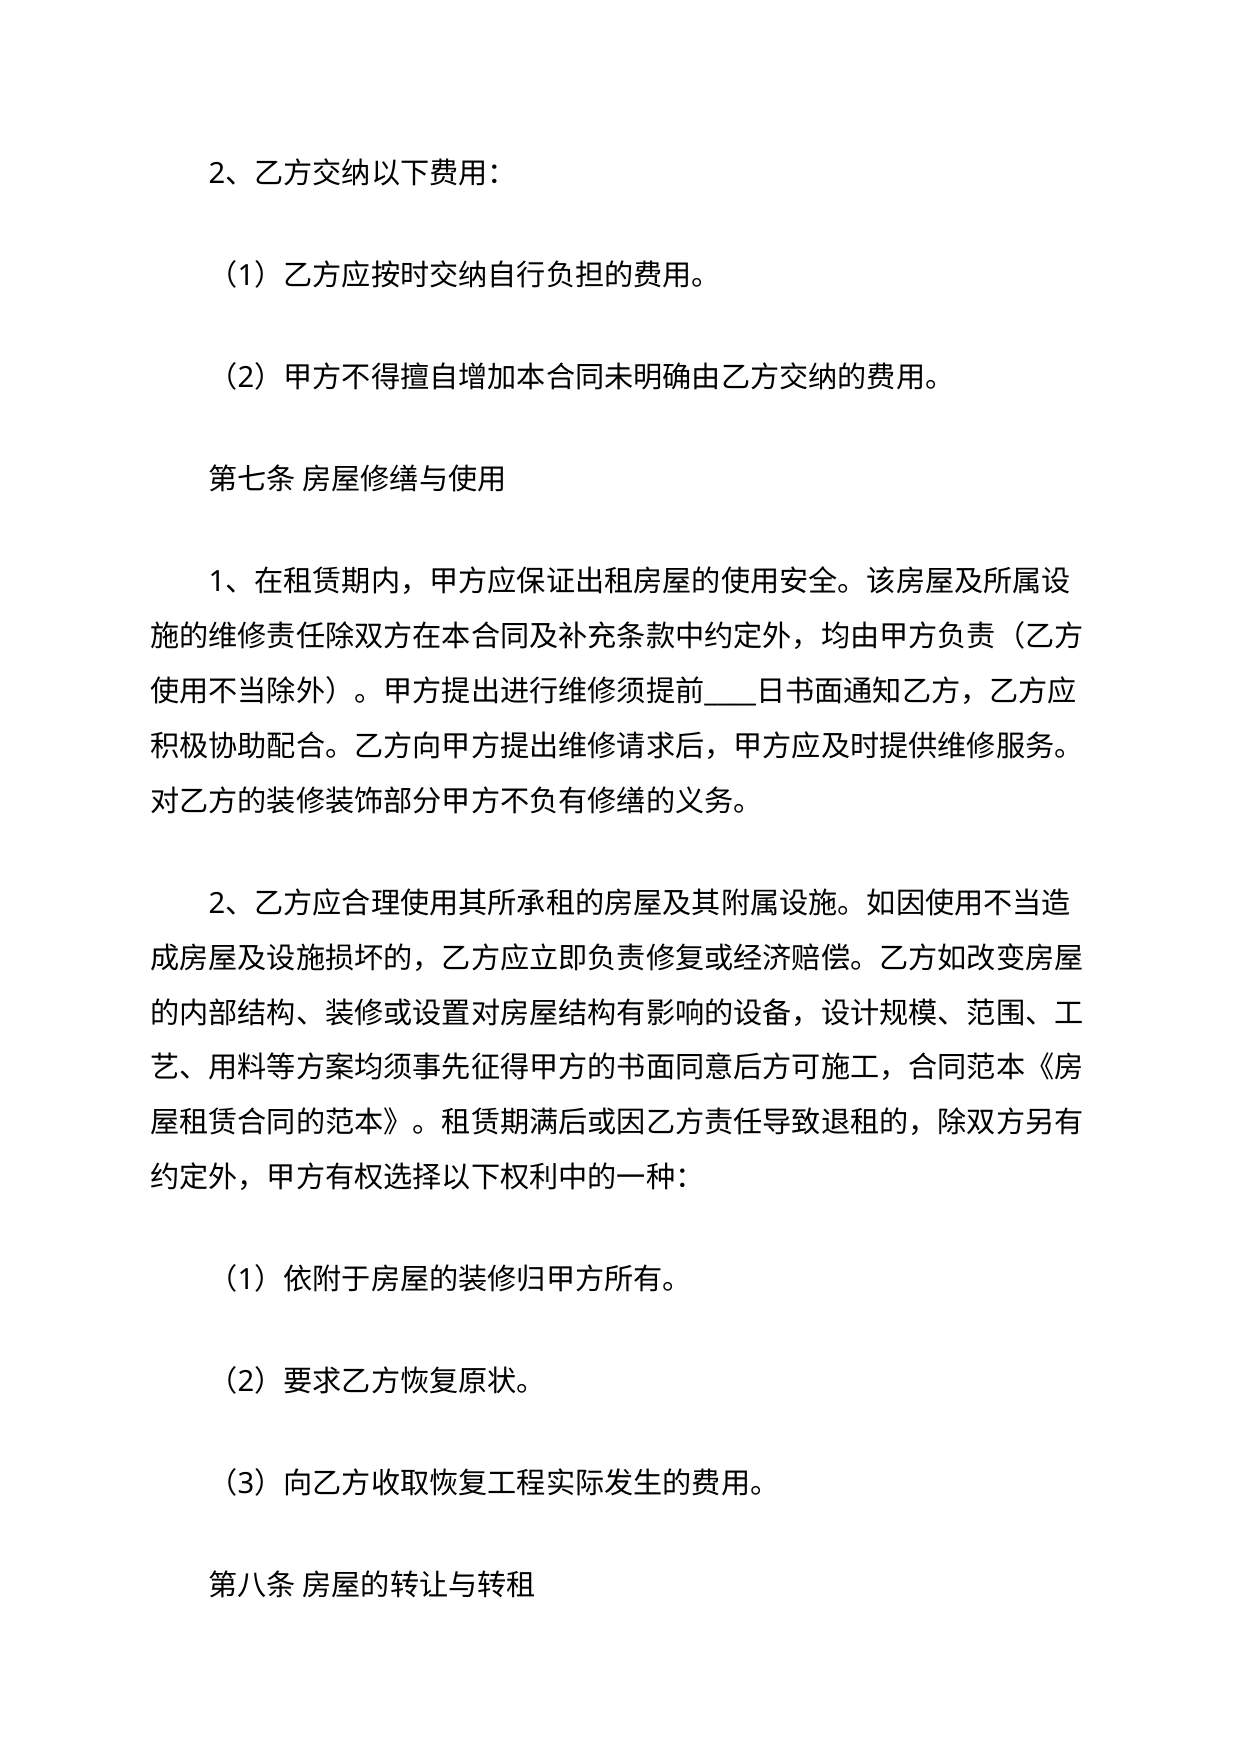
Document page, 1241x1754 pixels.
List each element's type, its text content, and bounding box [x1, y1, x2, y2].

text 第八条 房屋的转让与转租 [150, 1562, 1090, 1604]
text （1）依附于房屋的装修归甲方所有。 [150, 1256, 1090, 1298]
text 2、乙方应合理使用其所承租的房屋及其附属设施。如因使用不当造成房屋及设施损坏的，乙方应立即负责修复或经济赔偿。乙方如改变房屋的内部结构、装修或设置对房屋结构有影响的设备，设计规模、范围、工艺、用料等方案均须事先征得甲方的书面同意后方可施工，合同范本《房屋租赁合同的范本》。租赁期满后或因乙方责任导致退租的，除双方另有约定外，甲方有权选择以下权利中的一种： [150, 879, 1090, 1196]
text （1）乙方应按时交纳自行负担的费用。 [150, 252, 1090, 294]
text 第七条 房屋修缮与使用 [150, 456, 1090, 498]
text （2）甲方不得擅自增加本合同未明确由乙方交纳的费用。 [150, 354, 1090, 396]
text 1、在租赁期内，甲方应保证出租房屋的使用安全。该房屋及所属设施的维修责任除双方在本合同及补充条款中约定外，均由甲方负责（乙方使用不当除外）。甲方提出进行维修须提前____日书面通知乙方，乙方应积极协助配合。乙方向甲方提出维修请求后，甲方应及时提供维修服务。对乙方的装修装饰部分甲方不负有修缮的义务。 [150, 558, 1090, 820]
text （3）向乙方收取恢复工程实际发生的费用。 [150, 1459, 1090, 1502]
text 2、乙方交纳以下费用： [150, 150, 1090, 192]
text （2）要求乙方恢复原状。 [150, 1358, 1090, 1400]
